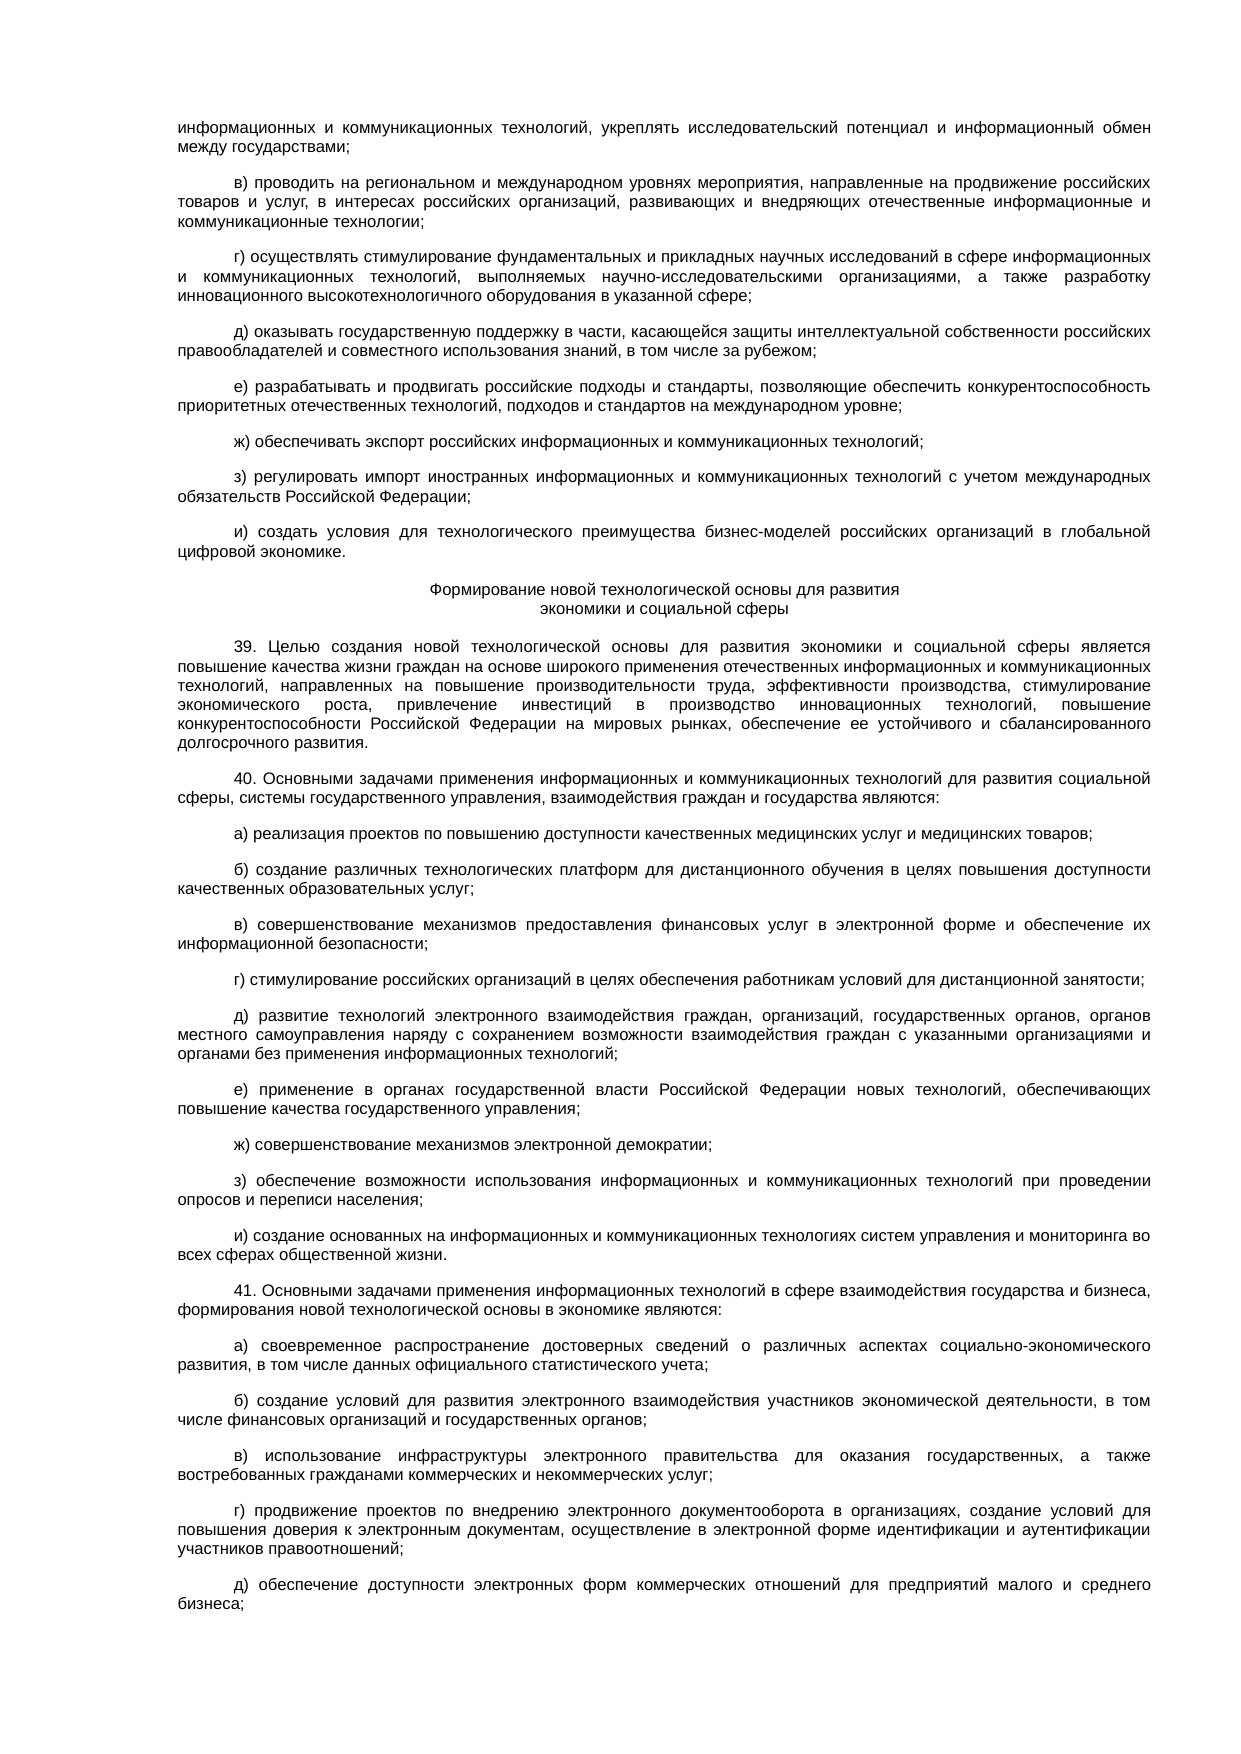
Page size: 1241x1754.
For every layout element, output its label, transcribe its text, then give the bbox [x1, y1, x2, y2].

text 39. Целью создания новой технологической основы для развития экономики и социальной сферы является повышение качества жизни граждан на основе широкого применения отечественных информационных и коммуникационных технологий, направленных на повышение производительности труда, эффективности производства, стимулирование экономического роста, привлечение инвестиций в производство инновационных технологий, повышение конкурентоспособности Российской Федерации на мировых рынках, обеспечение ее устойчивого и сбалансированного долгосрочного развития. [177, 637, 1152, 752]
text а) реализация проектов по повышению доступности качественных медицинских услуг и медицинских товаров; [177, 824, 1152, 843]
text в) использование инфраструктуры электронного правительства для оказания государственных, а также востребованных гражданами коммерческих и некоммерческих услуг; [177, 1446, 1152, 1484]
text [177, 118, 1152, 156]
text 40. Основными задачами применения информационных и коммуникационных технологий для развития социальной сферы, системы государственного управления, взаимодействия граждан и государства являются: [177, 769, 1152, 807]
text в) проводить на региональном и международном уровнях мероприятия, направленные на продвижение российских товаров и услуг, в интересах российских организаций, развивающих и внедряющих отечественные информационные и коммуникационные технологии; [177, 173, 1152, 231]
text з) обеспечение возможности использования информационных и коммуникационных технологий при проведении опросов и переписи населения; [177, 1171, 1152, 1209]
text з) регулировать импорт иностранных информационных и коммуникационных технологий с учетом международных обязательств Российской Федерации; [177, 467, 1152, 506]
text 41. Основными задачами применения информационных технологий в сфере взаимодействия государства и бизнеса, формирования новой технологической основы в экономике являются: [177, 1281, 1152, 1319]
text ж) совершенствование механизмов электронной демократии; [177, 1135, 1152, 1154]
text б) создание условий для развития электронного взаимодействия участников экономической деятельности, в том числе финансовых организаций и государственных органов; [177, 1391, 1152, 1429]
text г) стимулирование российских организаций в целях обеспечения работникам условий для дистанционной занятости; [177, 970, 1152, 989]
text г) осуществлять стимулирование фундаментальных и прикладных научных исследований в сфере информационных и коммуникационных технологий, выполняемых научно-исследовательскими организациями, а также разработку инновационного высокотехнологичного оборудования в указанной сфере; [177, 247, 1152, 305]
text д) оказывать государственную поддержку в части, касающейся защиты интеллектуальной собственности российских правообладателей и совместного использования знаний, в том числе за рубежом; [177, 321, 1152, 360]
text г) продвижение проектов по внедрению электронного документооборота в организациях, создание условий для повышения доверия к электронным документам, осуществление в электронной форме идентификации и аутентификации участников правоотношений; [177, 1501, 1152, 1558]
text е) разрабатывать и продвигать российские подходы и стандарты, позволяющие обеспечить конкурентоспособность приоритетных отечественных технологий, подходов и стандартов на международном уровне; [177, 376, 1152, 415]
text и) создать условия для технологического преимущества бизнес-моделей российских организаций в глобальной цифровой экономике. [177, 522, 1152, 561]
text е) применение в органах государственной власти Российской Федерации новых технологий, обеспечивающих повышение качества государственного управления; [177, 1080, 1152, 1118]
text в) совершенствование механизмов предоставления финансовых услуг в электронной форме и обеспечение их информационной безопасности; [177, 915, 1152, 953]
text ж) обеспечивать экспорт российских информационных и коммуникационных технологий; [177, 431, 1152, 451]
text экономики и социальной сферы [177, 599, 1152, 618]
text а) своевременное распространение достоверных сведений о различных аспектах социально-экономического развития, в том числе данных официального статистического учета; [177, 1336, 1152, 1374]
list Формирование новой технологической основы для развития [177, 580, 1152, 599]
text д) обеспечение доступности электронных форм коммерческих отношений для предприятий малого и среднего бизнеса; [177, 1575, 1152, 1613]
text и) создание основанных на информационных и коммуникационных технологиях систем управления и мониторинга во всех сферах общественной жизни. [177, 1226, 1152, 1264]
text д) развитие технологий электронного взаимодействия граждан, организаций, государственных органов, органов местного самоуправления наряду с сохранением возможности взаимодействия граждан с указанными организациями и органами без применения информационных технологий; [177, 1006, 1152, 1063]
text б) создание различных технологических платформ для дистанционного обучения в целях повышения доступности качественных образовательных услуг; [177, 860, 1152, 898]
